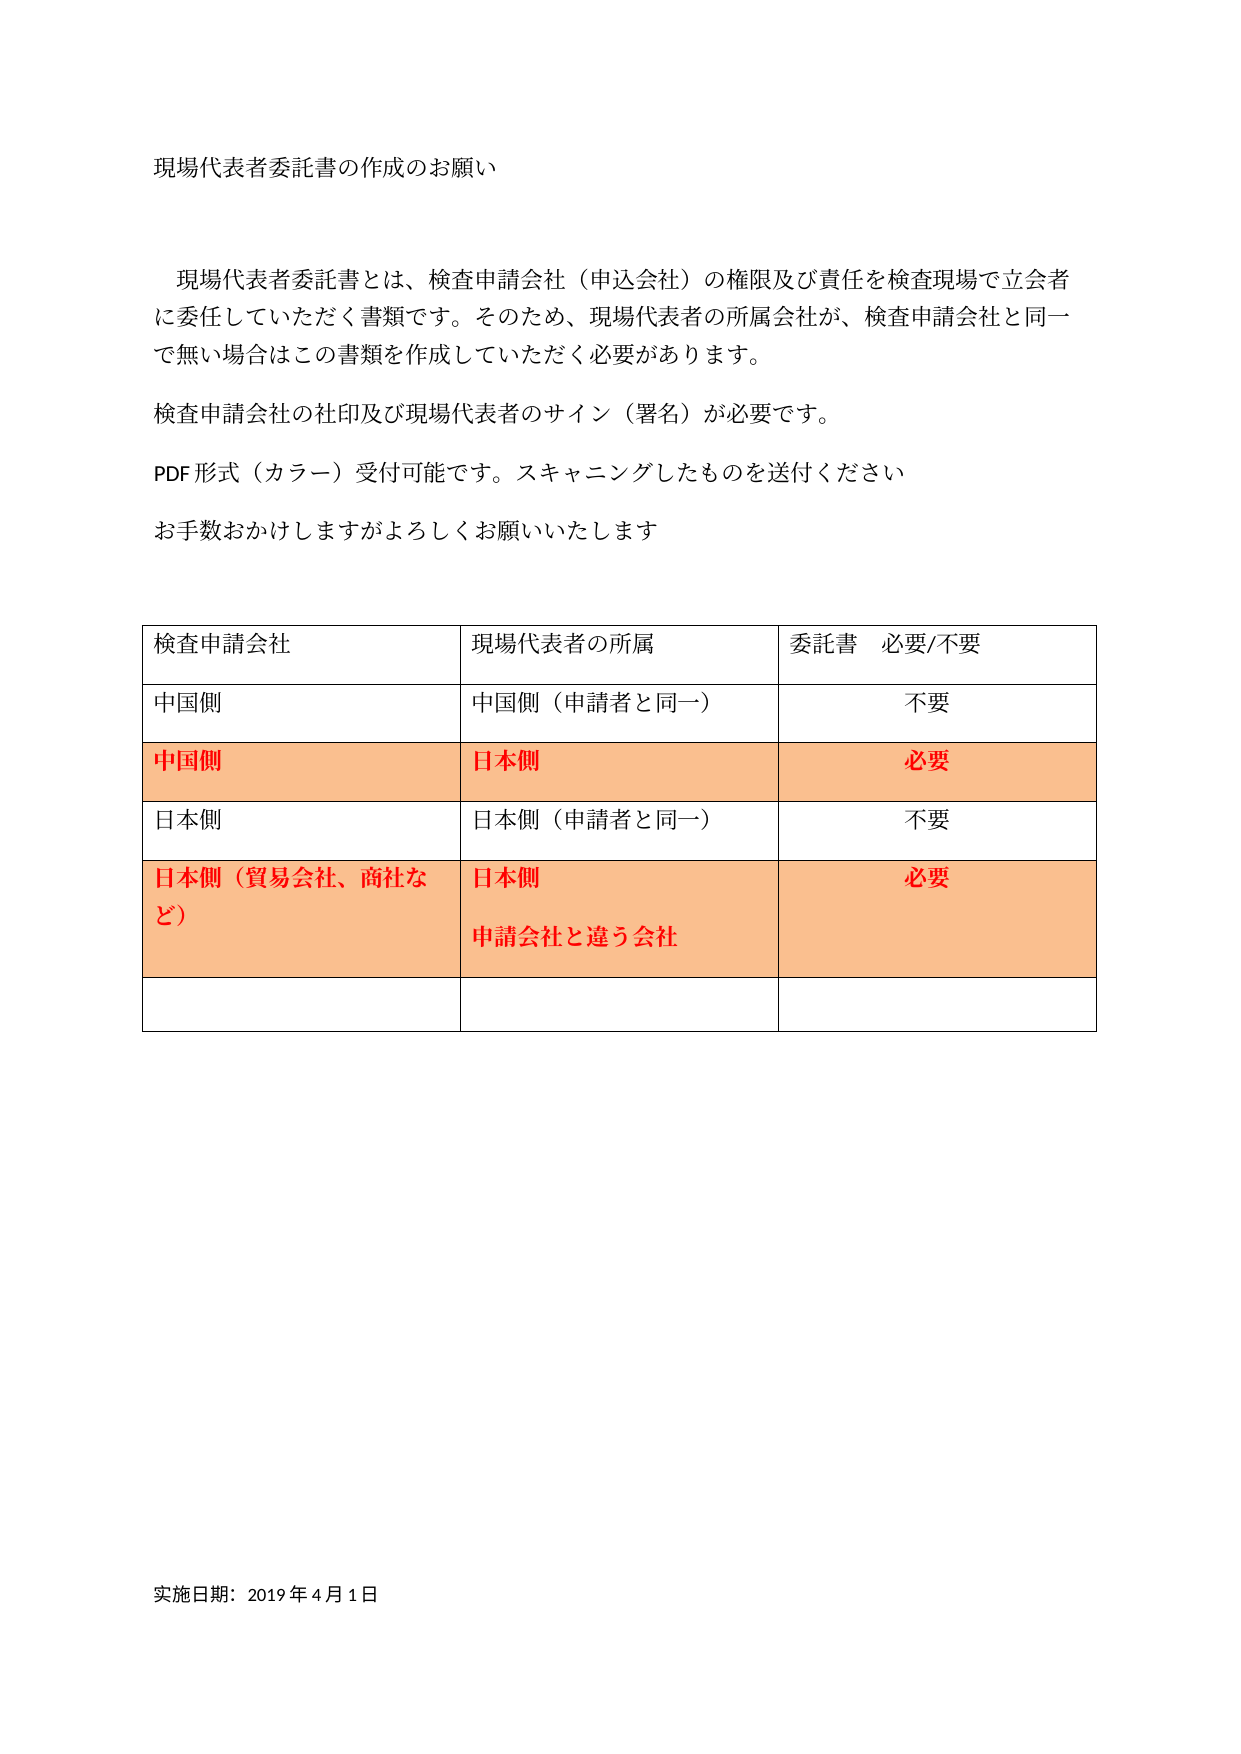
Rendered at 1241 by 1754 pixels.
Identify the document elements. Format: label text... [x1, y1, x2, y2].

table_cell 日本側 申請会社と違う会社 [461, 861, 778, 977]
table_cell 不要 [779, 685, 1096, 742]
table_cell [779, 978, 1096, 1031]
table_header 現場代表者の所属 [461, 626, 778, 683]
table_cell [461, 978, 778, 1031]
text 現場代表者委託書とは、検査申請会社（申込会社）の権限及び責任を検査現場で立会者に委任していただく書類です。そのため、現場代表者の所属会社が、検査申請会社と同一で無い場合はこの書類を作成していただく必要があります。 [153, 262, 1087, 370]
table_cell [143, 978, 460, 1031]
table_cell 日本側 [461, 743, 778, 801]
text 現場代表者委託書の作成のお願い [153, 150, 1087, 183]
table_cell 必要 [779, 861, 1096, 977]
table_cell 日本側（貿易会社、商社など） [143, 861, 460, 977]
text PDF形式（カラー）受付可能です。スキャニングしたものを送付ください [153, 454, 1087, 487]
table_header 委託書 必要/不要 [779, 626, 1096, 683]
table_cell 中国側 [143, 685, 460, 742]
table_cell 必要 [779, 743, 1096, 801]
text お手数おかけしますがよろしくお願いいたします [153, 513, 1087, 546]
table_cell 中国側（申請者と同一） [461, 685, 778, 742]
text 検査申請会社の社印及び現場代表者のサイン（署名）が必要です。 [153, 396, 1087, 429]
table_cell 不要 [779, 802, 1096, 859]
table_cell 中国側 [143, 743, 460, 801]
table_cell 日本側 [143, 802, 460, 859]
table_cell 日本側（申請者と同一） [461, 802, 778, 859]
table_header 検査申請会社 [143, 626, 460, 683]
